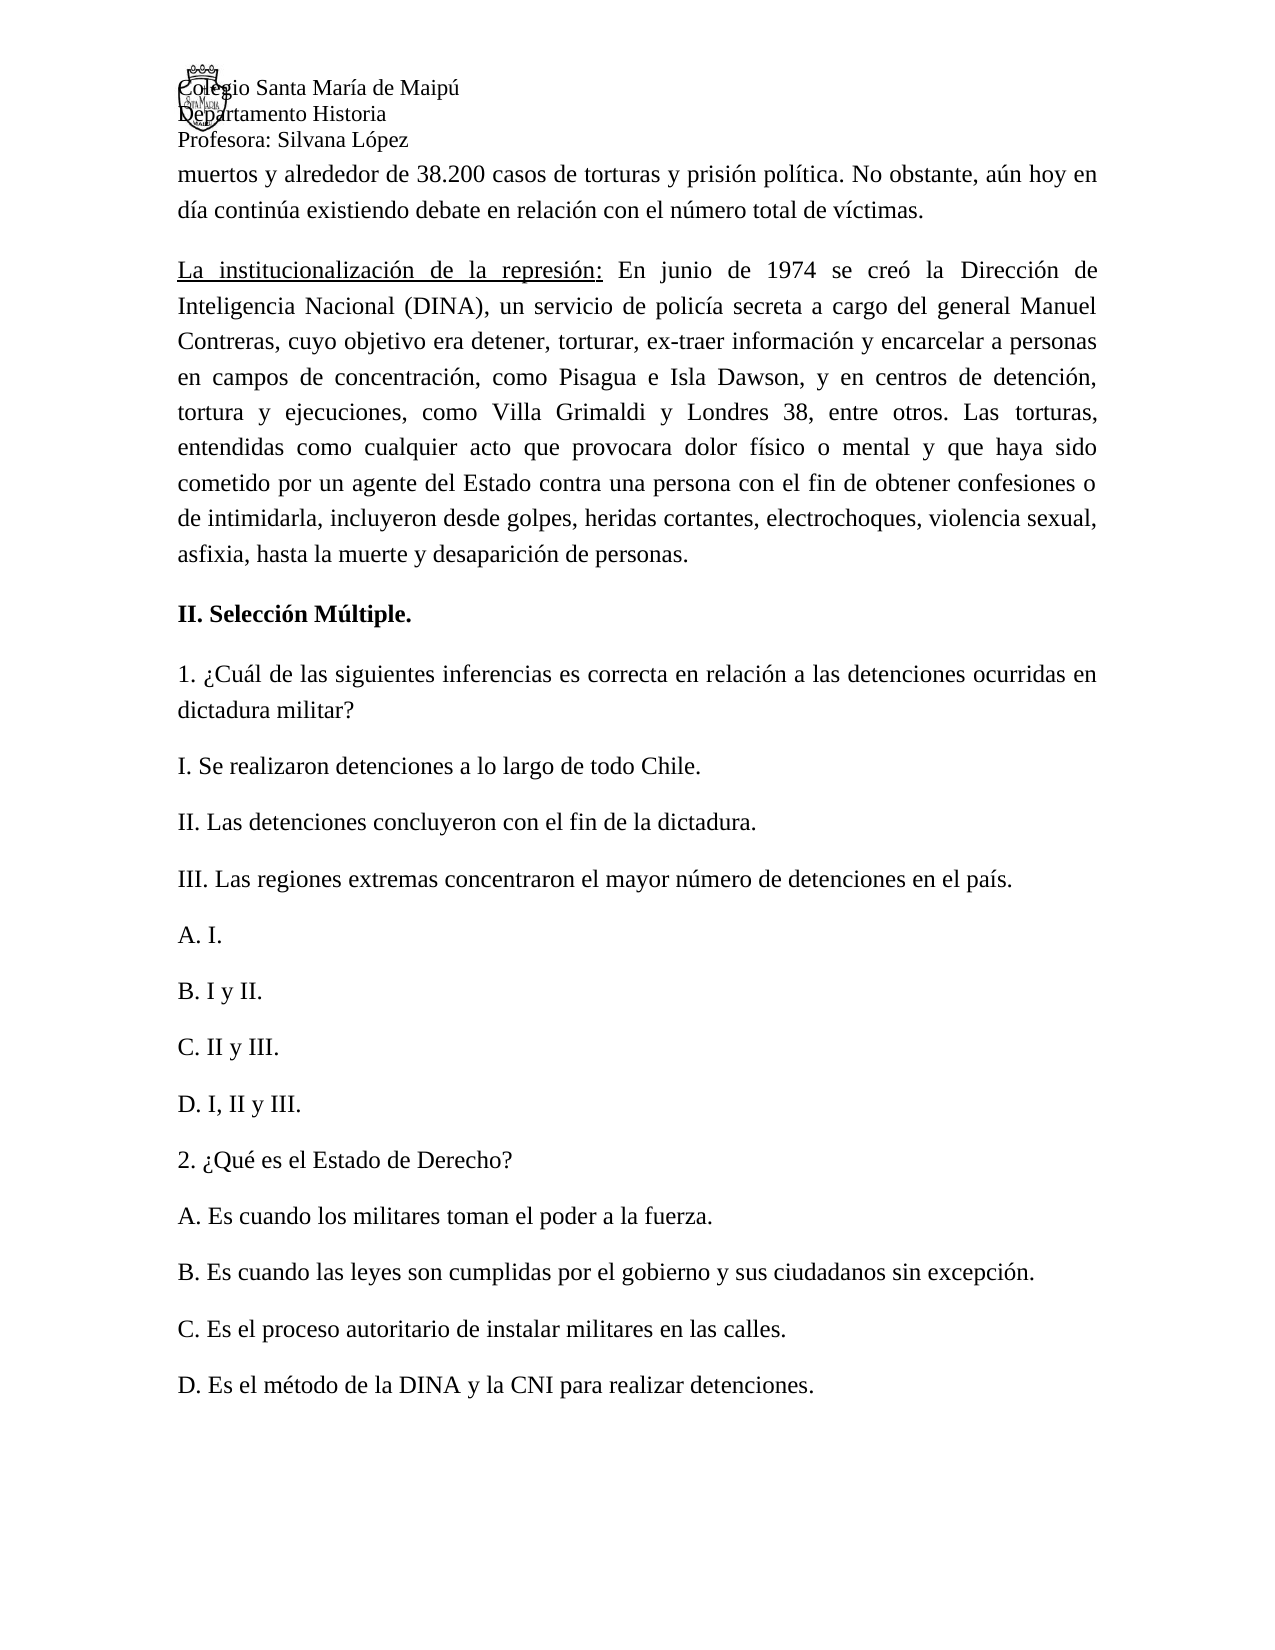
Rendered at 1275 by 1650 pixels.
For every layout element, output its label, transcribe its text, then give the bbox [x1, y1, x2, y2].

text I. Se realizaron detenciones a lo largo de todo Chile. [177, 749, 1098, 780]
text 2. ¿Qué es el Estado de Derecho? [177, 1142, 1098, 1174]
text B. I y II. [177, 974, 1098, 1005]
text 1. ¿Cuál de las siguientes inferencias es correcta en relación a las detenciones ocurridas en dictadura militar? [177, 653, 1098, 724]
text C. Es el proceso autoritario de instalar militares en las calles. [177, 1311, 1098, 1342]
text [177, 153, 1098, 224]
text D. Es el método de la DINA y la CNI para realizar detenciones. [177, 1367, 1098, 1399]
text II. Selección Múltiple. [177, 592, 1098, 628]
text La institucionalización de la represión: En junio de 1974 se creó la Dirección de Inteligencia Nacional (DINA), un servicio de policía secreta a cargo del general Manuel Contreras, cuyo objetivo era detener, torturar, ex-traer información y encarcelar a personas en campos de concentración, como Pisagua e Isla Dawson, y en centros de detención, tortura y ejecuciones, como Villa Grimaldi y Londres 38, entre otros. Las torturas, entendidas como cualquier acto que provocara dolor físico o mental y que haya sido cometido por un agente del Estado contra una persona con el fin de obtener confesiones o de intimidarla, incluyeron desde golpes, heridas cortantes, electrochoques, violencia sexual, asfixia, hasta la muerte y desaparición de personas. [177, 249, 1098, 567]
picture [174, 64, 231, 132]
text D. I, II y III. [177, 1086, 1098, 1117]
text II. Las detenciones concluyeron con el fin de la dictadura. [177, 805, 1098, 836]
text A. Es cuando los militares toman el poder a la fuerza. [177, 1199, 1098, 1230]
text A. I. [177, 917, 1098, 949]
text III. Las regiones extremas concentraron el mayor número de detenciones en el país. [177, 861, 1098, 892]
text C. II y III. [177, 1030, 1098, 1061]
text B. Es cuando las leyes son cumplidas por el gobierno y sus ciudadanos sin excepción. [177, 1255, 1098, 1286]
